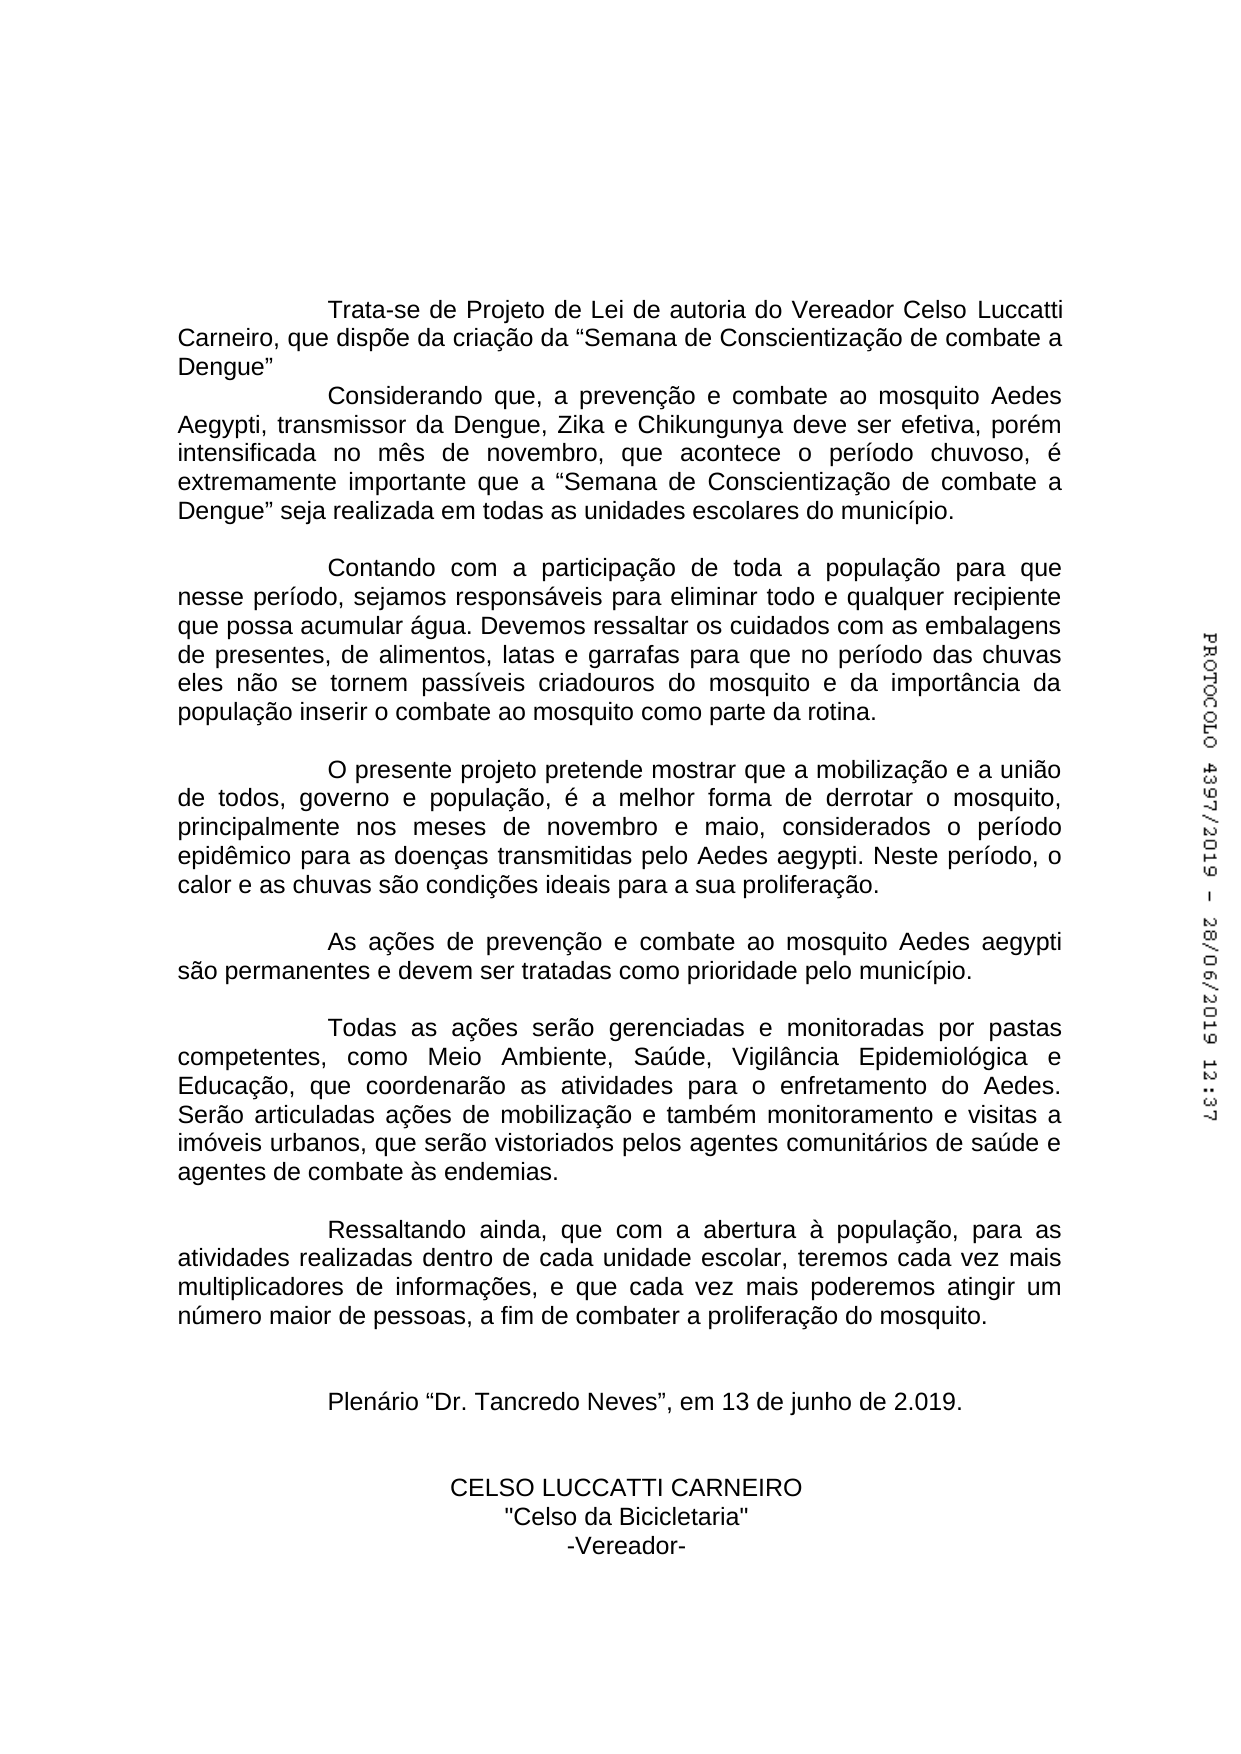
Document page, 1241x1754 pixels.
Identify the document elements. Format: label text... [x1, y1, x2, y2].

text O presente projeto pretende mostrar que a mobilização e a união de todos, governo e população, é a melhor forma de derrotar o mosquito, principalmente nos meses de novembro e maio, considerados o período epidêmico para as doenças transmitidas pelo Aedes aegypti. Neste período, o calor e as chuvas são condições ideais para a sua proliferação. [177, 754, 1063, 898]
text Considerando que, a prevenção e combate ao mosquito Aedes Aegypti, transmissor da Dengue, Zika e Chikungunya deve ser efetiva, porém intensificada no mês de novembro, que acontece o período chuvoso, é extremamente importante que a “Semana de Conscientização de combate a Dengue” seja realizada em todas as unidades escolares do município. [177, 381, 1063, 524]
text As ações de prevenção e combate ao mosquito Aedes aegypti são permanentes e devem ser tratadas como prioridade pelo município. [177, 927, 1063, 984]
text Trata-se de Projeto de Lei de autoria do Vereador Celso Luccatti Carneiro, que dispõe da criação da “Semana de Conscientização de combate a Dengue” [177, 294, 1063, 381]
text "Celso da Bicicletaria" [177, 1502, 1063, 1531]
text -Vereador- [177, 1531, 1063, 1559]
text Plenário “Dr. Tancredo Neves”, em 13 de junho de 2.019. [177, 1387, 1063, 1416]
text Todas as ações serão gerenciadas e monitoradas por pastas competentes, como Meio Ambiente, Saúde, Vigilância Epidemiológica e Educação, que coordenarão as atividades para o enfretamento do Aedes. Serão articuladas ações de mobilização e também monitoramento e visitas a imóveis urbanos, que serão vistoriados pelos agentes comunitários de saúde e agentes de combate às endemias. [177, 1013, 1063, 1186]
text Ressaltando ainda, que com a abertura à população, para as atividades realizadas dentro de cada unidade escolar, teremos cada vez mais multiplicadores de informações, e que cada vez mais poderemos atingir um número maior de pessoas, a fim de combater a proliferação do mosquito. [177, 1214, 1063, 1329]
text Contando com a participação de toda a população para que nesse período, sejamos responsáveis para eliminar todo e qualquer recipiente que possa acumular água. Devemos ressaltar os cuidados com as embalagens de presentes, de alimentos, latas e garrafas para que no período das chuvas eles não se tornem passíveis criadouros do mosquito e da importância da população inserir o combate ao mosquito como parte da rotina. [177, 553, 1063, 726]
picture [1177, 629, 1241, 1125]
text CELSO LUCCATTI CARNEIRO [177, 1473, 1063, 1502]
